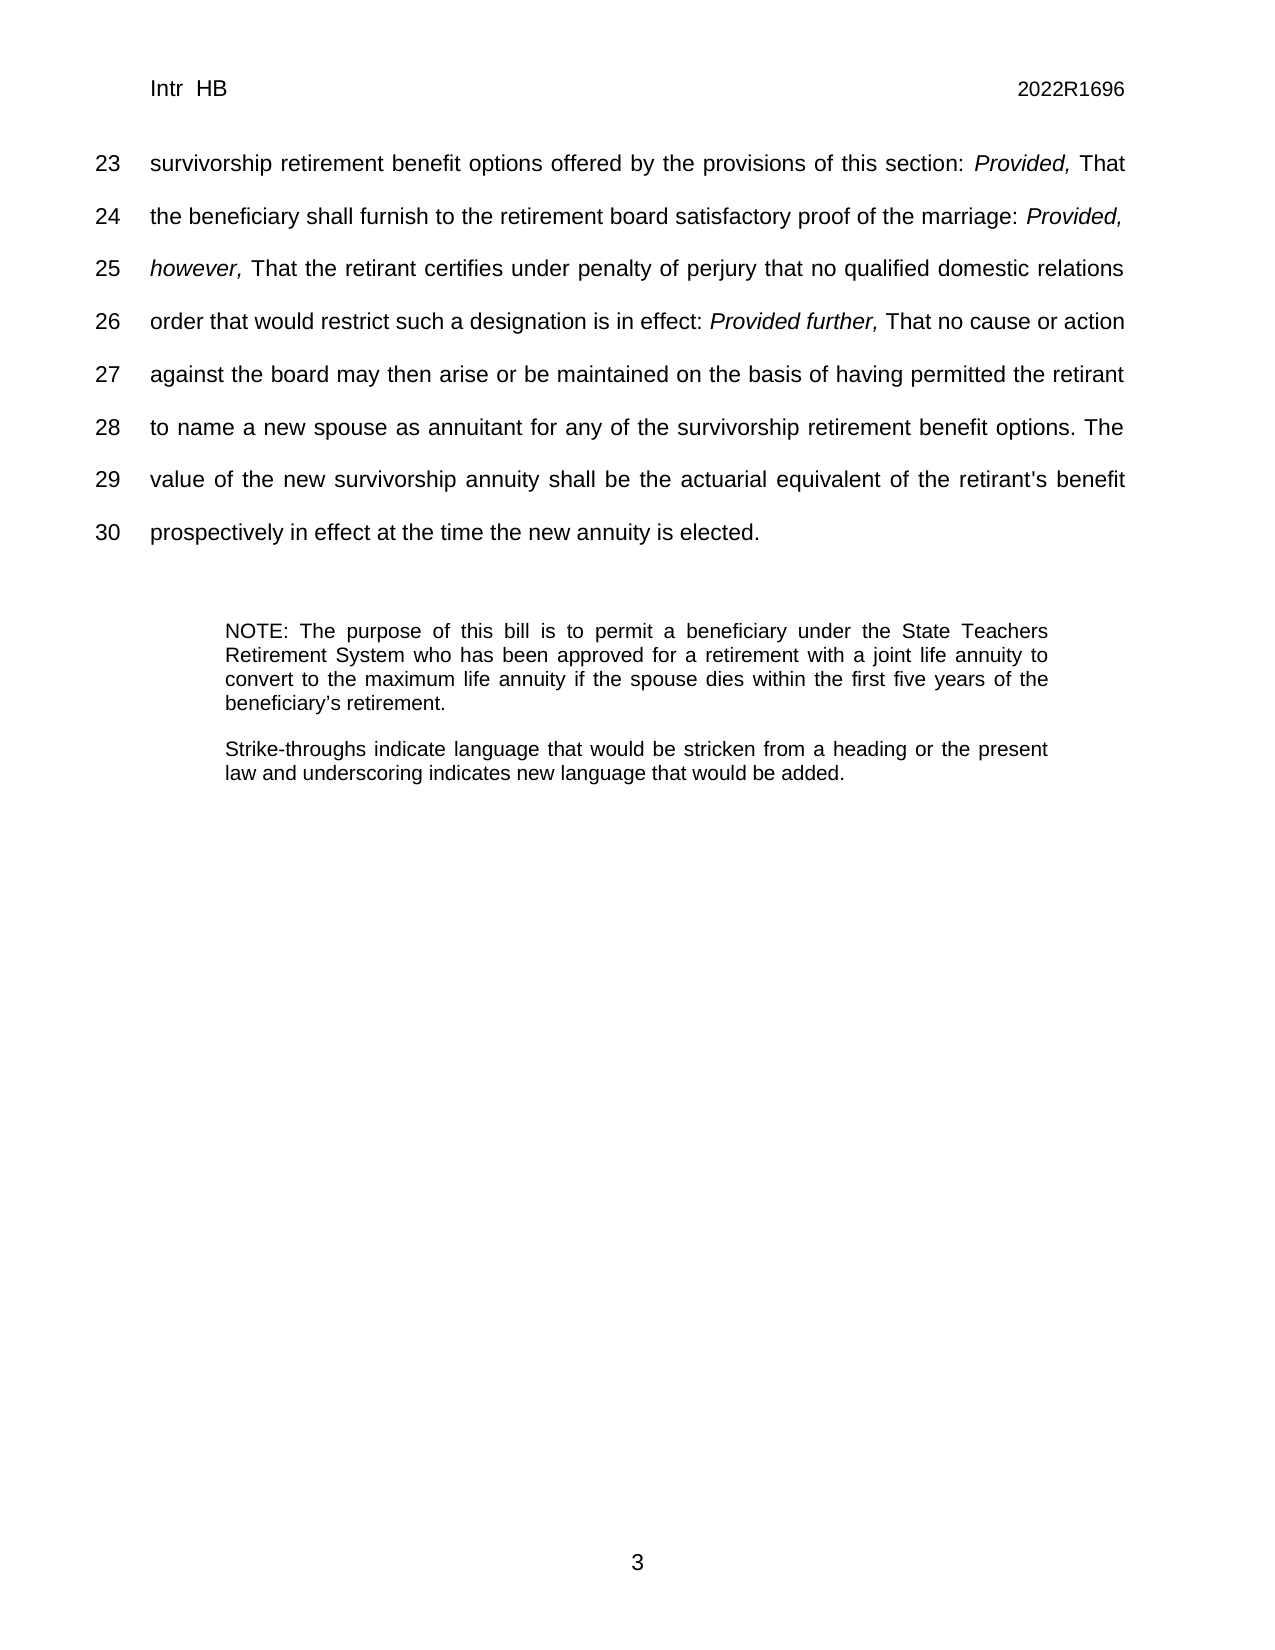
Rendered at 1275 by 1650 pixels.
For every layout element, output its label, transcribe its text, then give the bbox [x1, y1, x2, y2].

text Strike-throughs indicate language that would be stricken from a heading or the present law and underscoring indicates new language that would be added. [225, 737, 1050, 785]
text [150, 150, 1125, 545]
text NOTE: The purpose of this bill is to permit a beneficiary under the State Teachers Retirement System who has been approved for a retirement with a joint life annuity to convert to the maximum life annuity if the spouse dies within the first five years of the beneficiary’s retirement. [225, 618, 1050, 714]
